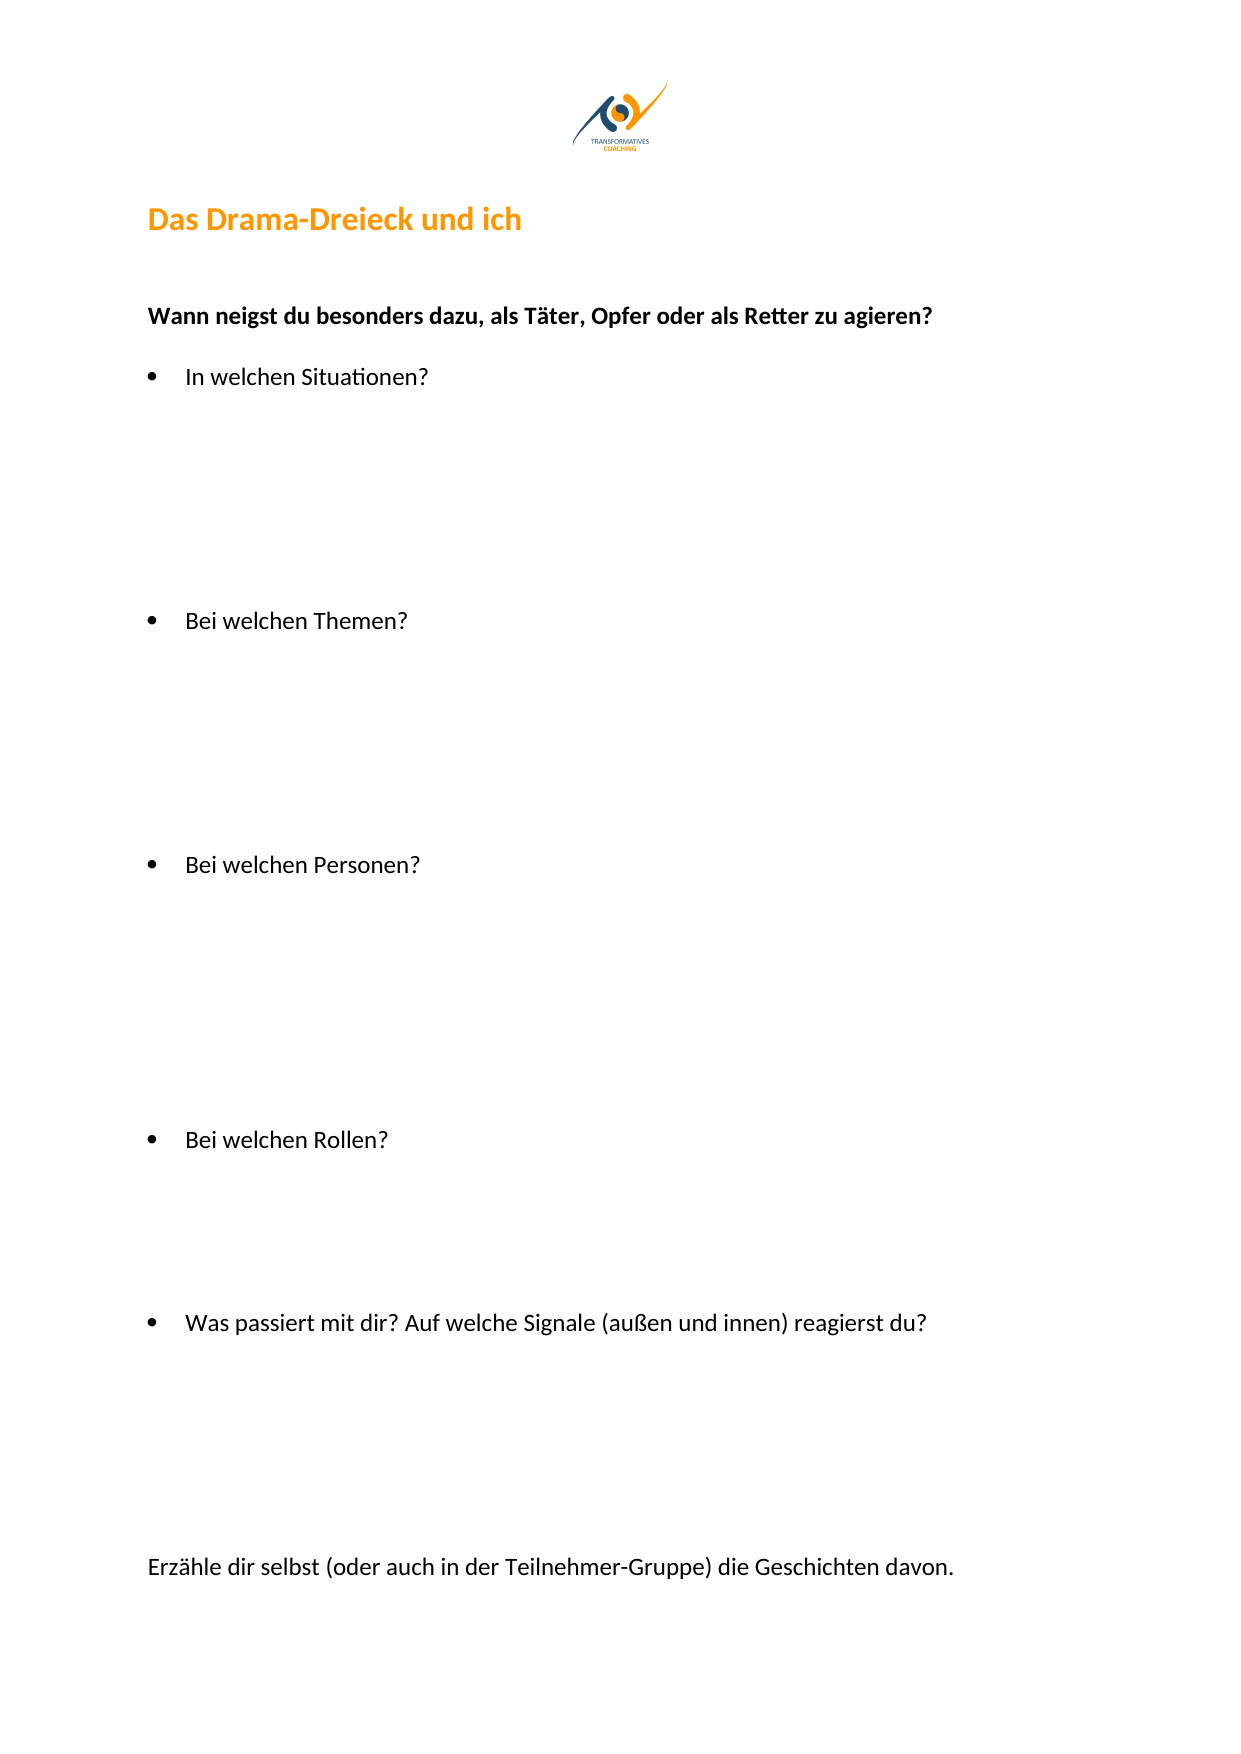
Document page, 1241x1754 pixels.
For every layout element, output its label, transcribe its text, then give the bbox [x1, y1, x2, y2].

list In welchen Situationen? [148, 361, 1059, 392]
list Bei welchen Themen? [148, 605, 1059, 636]
list Bei welchen Rollen? [148, 1124, 1059, 1155]
text Das Drama-Dreieck und ich [148, 198, 1059, 239]
list Bei welchen Personen? [148, 849, 1059, 880]
picture [568, 73, 672, 158]
text Wann neigst du besonders dazu, als Täter, Opfer oder als Retter zu agieren? [148, 300, 1059, 331]
text Erzähle dir selbst (oder auch in der Teilnehmer-Gruppe) die Geschichten davon. [148, 1552, 1059, 1582]
list Was passiert mit dir? Auf welche Signale (außen und innen) reagierst du? [148, 1307, 1059, 1338]
